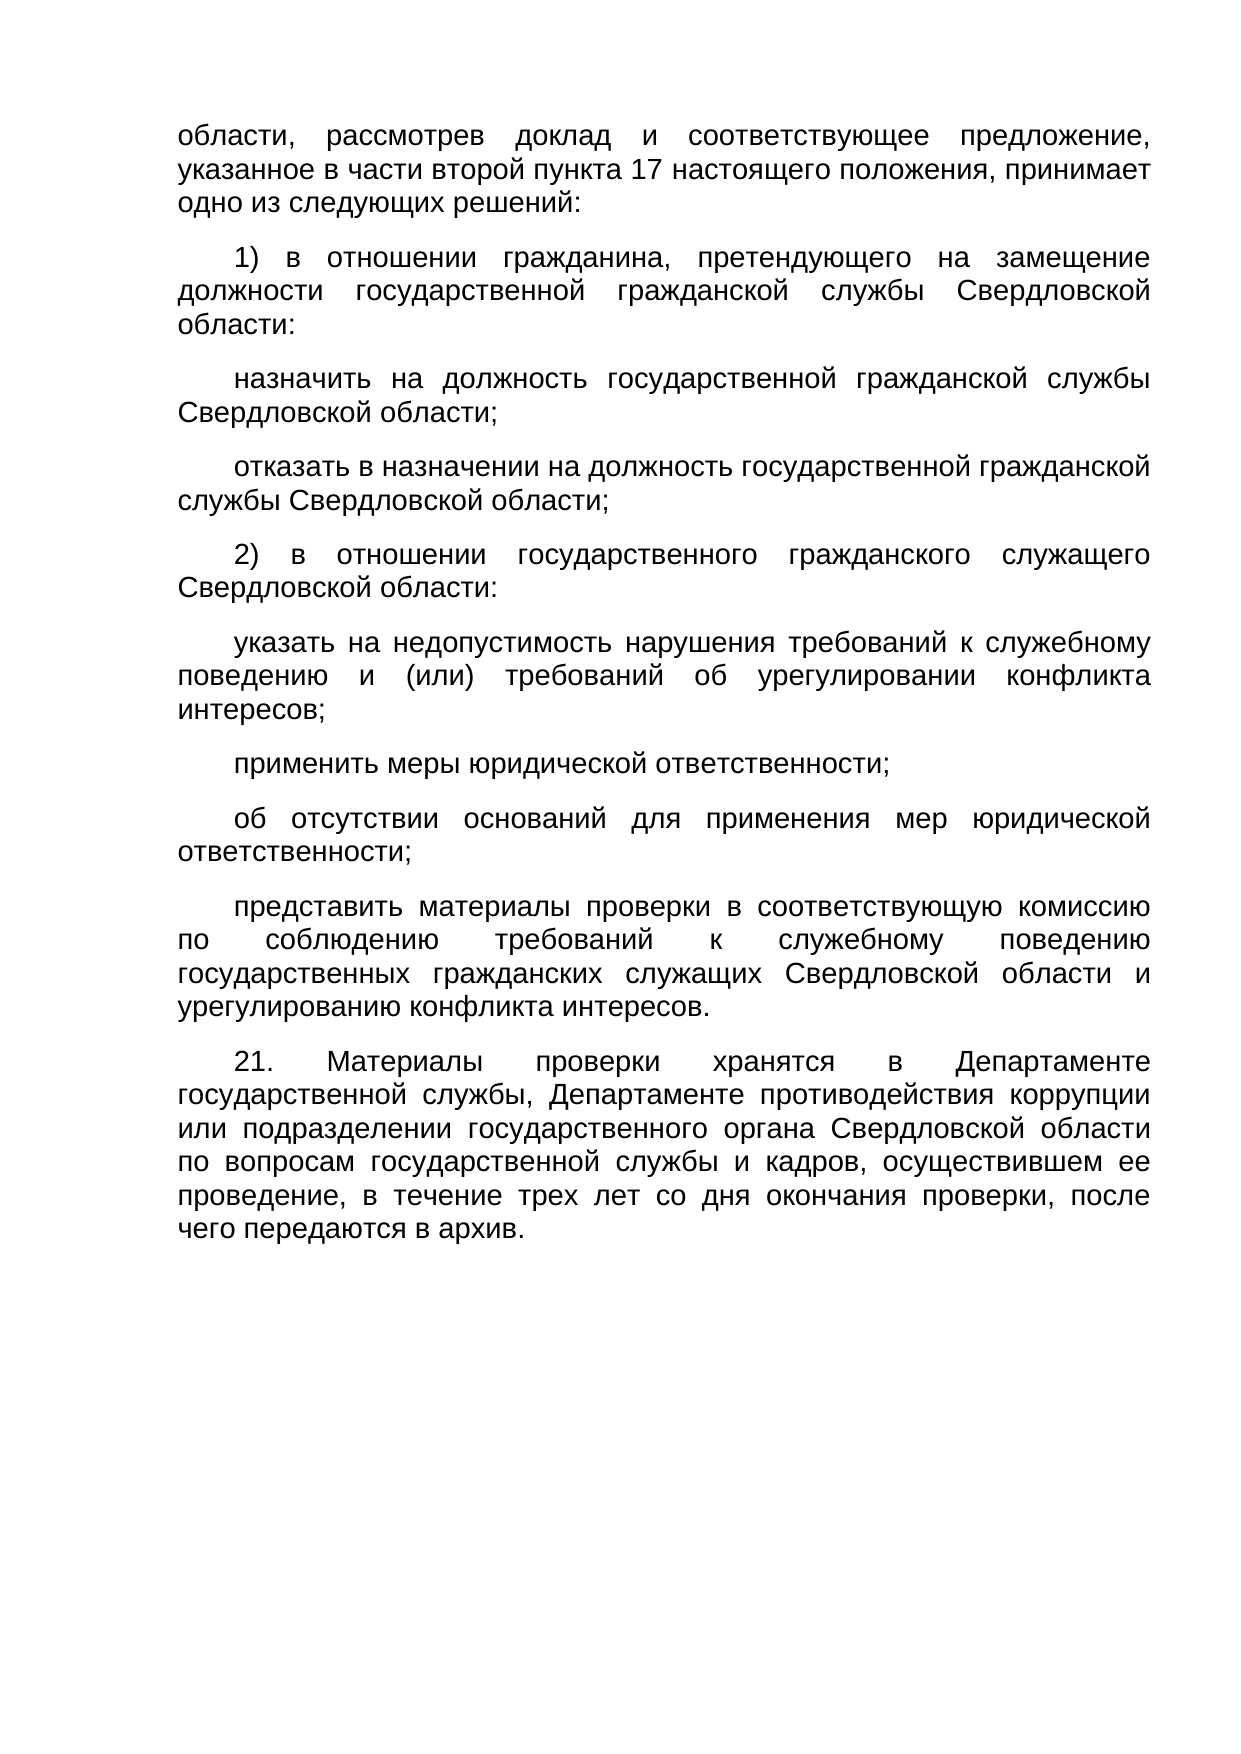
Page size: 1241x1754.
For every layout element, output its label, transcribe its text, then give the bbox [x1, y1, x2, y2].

text 1) в отношении гражданина, претендующего на замещение должности государственной гражданской службы Свердловской области: [177, 239, 1152, 340]
text 2) в отношении государственного гражданского служащего Свердловской области: [177, 537, 1152, 604]
text об отсутствии оснований для применения мер юридической ответственности; [177, 801, 1152, 868]
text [177, 118, 1152, 219]
text представить материалы проверки в соответствующую комиссию по соблюдению требований к служебному поведению государственных гражданских служащих Свердловской области и урегулированию конфликта интересов. [177, 888, 1152, 1023]
text отказать в назначении на должность государственной гражданской службы Свердловской области; [177, 449, 1152, 516]
text назначить на должность государственной гражданской службы Свердловской области; [177, 361, 1152, 428]
text применить меры юридической ответственности; [177, 746, 1152, 780]
text 21. Материалы проверки хранятся в Департаменте государственной службы, Департаменте противодействия коррупции или подразделении государственного органа Свердловской области по вопросам государственной службы и кадров, осуществившем ее проведение, в течение трех лет со дня окончания проверки, после чего передаются в архив. [177, 1043, 1152, 1245]
text указать на недопустимость нарушения требований к служебному поведению и (или) требований об урегулировании конфликта интересов; [177, 625, 1152, 725]
